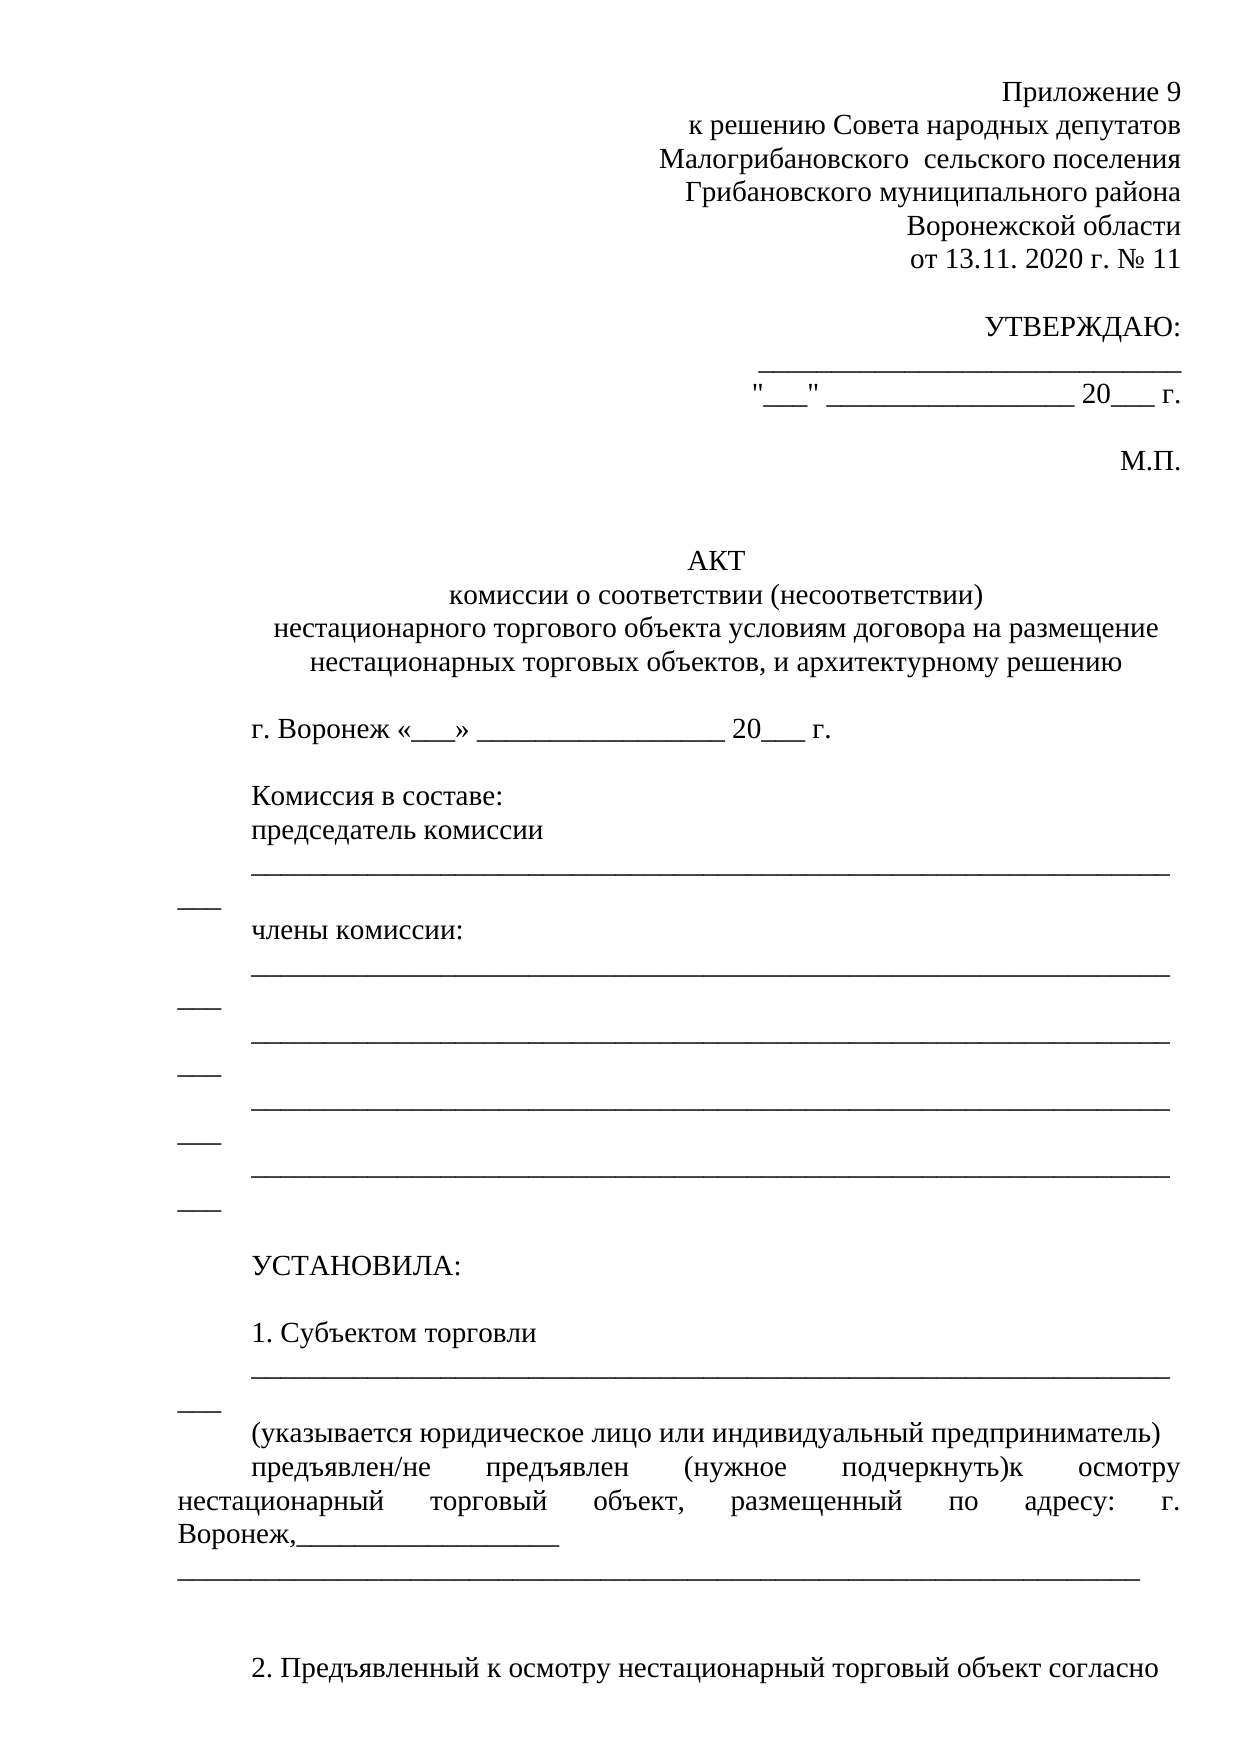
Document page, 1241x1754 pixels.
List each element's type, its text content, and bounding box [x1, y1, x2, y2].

text нестационарных торговых объектов, и архитектурному решению [177, 644, 1181, 678]
text АКТ [177, 543, 1181, 577]
text __________________________________________________________________ [177, 1348, 1181, 1416]
text нестационарного торгового объекта условиям договора на размещение [177, 611, 1181, 644]
text _____________________________ [177, 342, 1181, 376]
text УСТАНОВИЛА: [177, 1248, 1181, 1281]
text 1. Субъектом торговли [177, 1315, 1181, 1348]
text __________________________________________________________________ [177, 946, 1181, 1013]
text комиссии о соответствии (несоответствии) [177, 577, 1181, 611]
text (указывается юридическое лицо или индивидуальный предприниматель) [177, 1416, 1181, 1449]
text Приложение 9 [177, 74, 1181, 107]
text Воронежской области [177, 208, 1181, 242]
text Грибановского муниципального района [177, 174, 1181, 208]
text члены комиссии: [177, 912, 1181, 946]
text __________________________________________________________________ [177, 1013, 1181, 1080]
text "___" _________________ 20___ г. [177, 376, 1181, 409]
text председатель комиссии [177, 812, 1181, 845]
text __________________________________________________________________ [177, 845, 1181, 912]
text М.П. [177, 443, 1181, 476]
text УТВЕРЖДАЮ: [177, 309, 1181, 342]
text 2. Предъявленный к осмотру нестационарный торговый объект согласно [177, 1650, 1181, 1684]
text предъявлен/не предъявлен (нужное подчеркнуть)к осмотру нестационарный торговый объект, размещенный по адресу: г. Воронеж,__________________ __________________________________________________________________ [177, 1449, 1181, 1583]
text __________________________________________________________________ [177, 1080, 1181, 1147]
text от 13.11. 2020 г. № 11 [177, 242, 1181, 275]
text Комиссия в составе: [177, 778, 1181, 812]
text к решению Совета народных депутатов [177, 107, 1181, 141]
text __________________________________________________________________ [177, 1147, 1181, 1214]
text Малогрибановского сельского поселения [177, 141, 1181, 174]
text г. Воронеж «___» _________________ 20___ г. [177, 711, 1181, 745]
